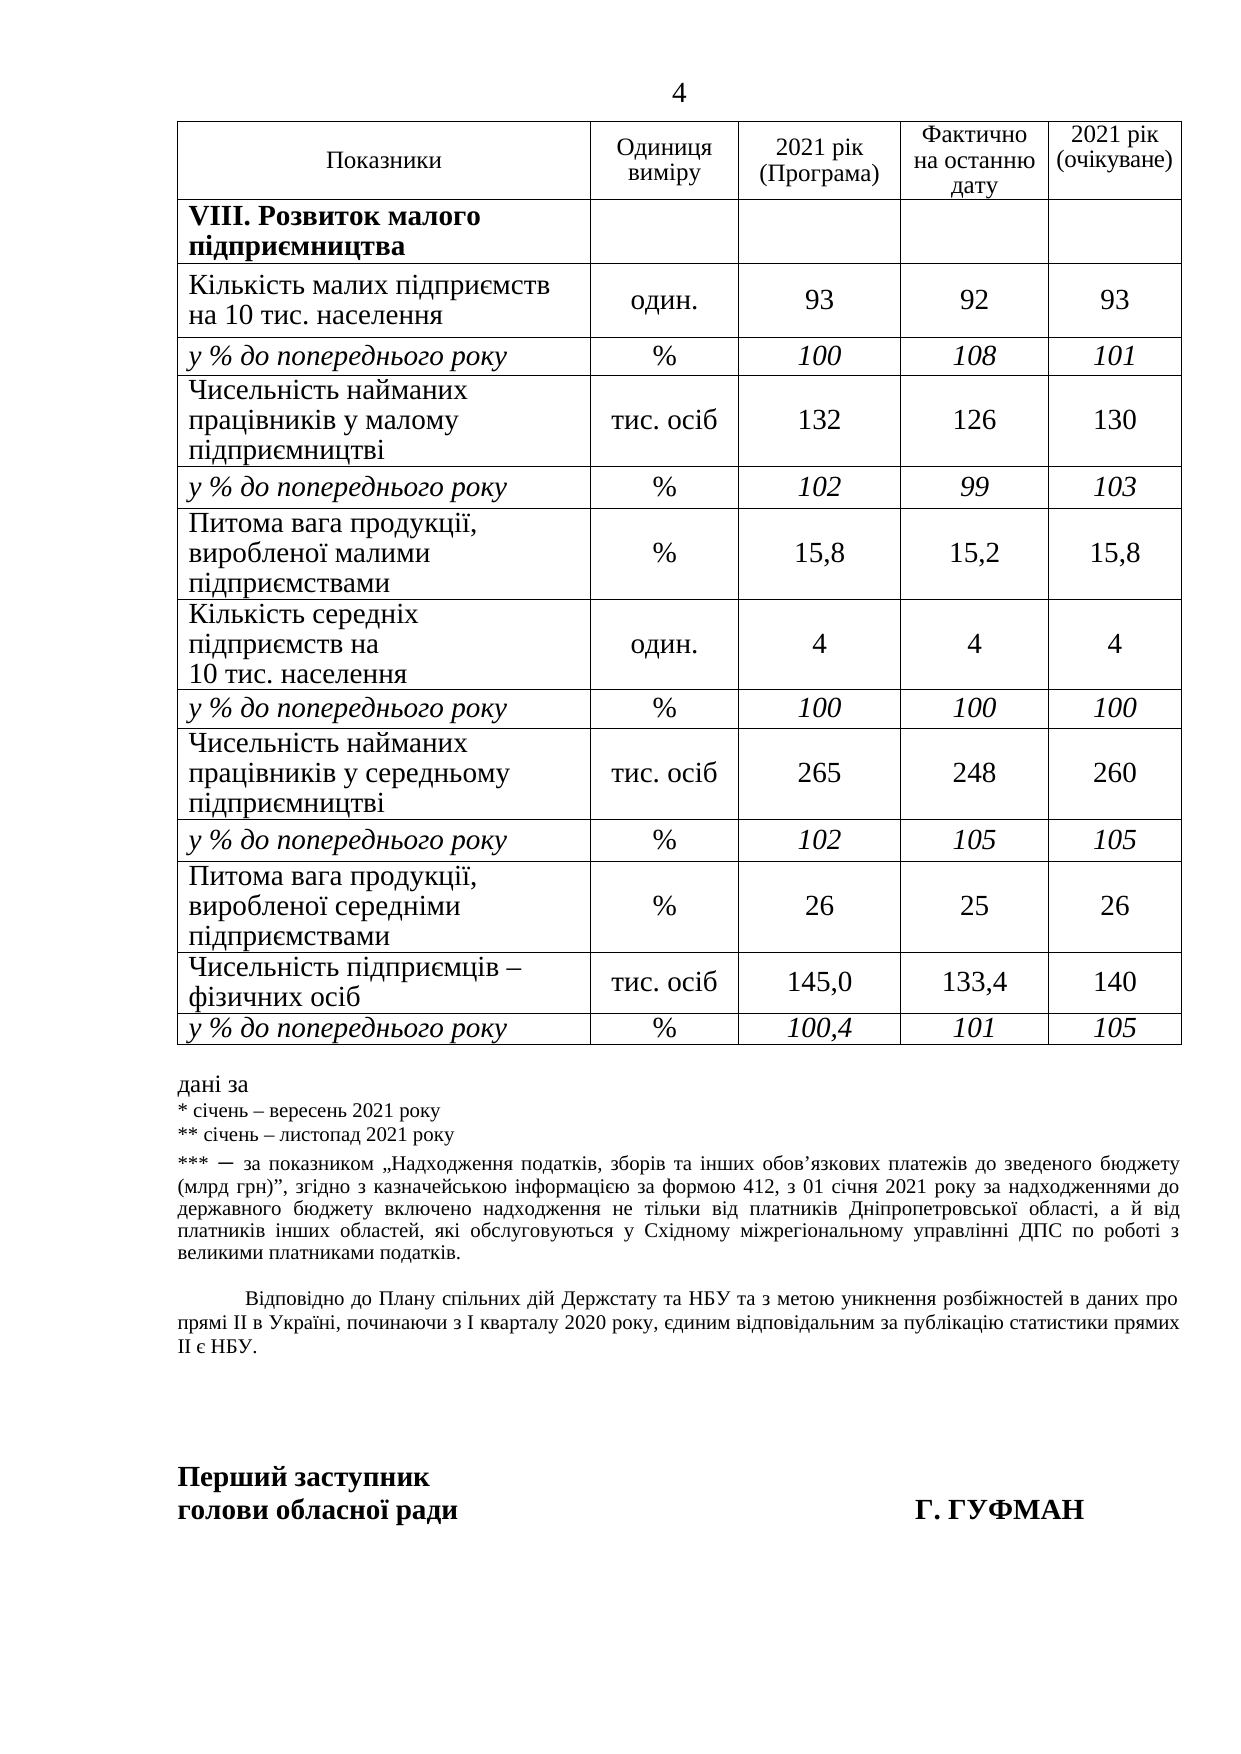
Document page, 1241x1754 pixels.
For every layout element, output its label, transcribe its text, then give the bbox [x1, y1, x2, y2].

table_cell % [591, 338, 738, 375]
table_cell один. [591, 600, 738, 689]
table_cell 108 [901, 338, 1048, 375]
table_cell % [591, 467, 738, 507]
table_cell 101 [901, 1014, 1048, 1044]
text дані за [177, 1069, 1181, 1098]
table_cell 26 [739, 862, 900, 952]
table_cell 248 [901, 729, 1048, 819]
table_cell 15,2 [901, 509, 1048, 598]
table_cell тис. осіб [591, 376, 738, 466]
table_cell 100 [739, 690, 900, 728]
table_cell Питома вага продукції, виробленої середніми підприємствами [178, 862, 590, 952]
table_cell 105 [1049, 1014, 1181, 1044]
text Відповідно до Плану спільних дій Держстату та НБУ та з метою уникнення розбіжностей в даних про прямі ІІ в Україні, починаючи з І кварталу 2020 року, єдиним відповідальним за публікацію статистики прямих ІІ є НБУ. [177, 1286, 1181, 1358]
table_cell 100 [901, 690, 1048, 728]
table_cell у % до попереднього року [178, 820, 590, 861]
table_cell 4 [901, 600, 1048, 689]
table_cell 105 [1049, 820, 1181, 861]
table_header Показники [178, 122, 590, 199]
table_cell у % до попереднього року [178, 338, 590, 375]
text Перший заступник [177, 1459, 1181, 1492]
table_cell Кількість середніх підприємств на 10 тис. населення [178, 600, 590, 689]
table_cell 100 [1049, 690, 1181, 728]
table_cell 102 [739, 467, 900, 507]
table_cell 100 [739, 338, 900, 375]
table_cell 99 [901, 467, 1048, 507]
table_cell 140 [1049, 953, 1181, 1013]
table_cell VІII. Розвиток малого підприємництва [178, 200, 590, 263]
table_cell 103 [1049, 467, 1181, 507]
table_cell [901, 200, 1048, 263]
table_cell [739, 200, 900, 263]
table_cell 4 [1049, 600, 1181, 689]
table_cell 133,4 [901, 953, 1048, 1013]
table_cell 265 [739, 729, 900, 819]
table_cell 4 [739, 600, 900, 689]
table_cell % [591, 862, 738, 952]
table_cell Чисельність найманих працівників у малому підприємництві [178, 376, 590, 466]
table_cell Чисельність найманих працівників у середньому підприємництві [178, 729, 590, 819]
text * січень – вересень 2021 року [177, 1098, 1181, 1122]
table_cell % [591, 509, 738, 598]
table_cell 105 [901, 820, 1048, 861]
table_cell тис. осіб [591, 729, 738, 819]
table_cell 15,8 [739, 509, 900, 598]
table_header Фактично на останню дату [901, 122, 1048, 199]
table_cell 15,8 [1049, 509, 1181, 598]
table_cell Кількість малих підприємств на 10 тис. населення [178, 264, 590, 337]
table_header Одиниця виміру [591, 122, 738, 199]
table_cell 26 [1049, 862, 1181, 952]
text *** – за показником „Надходження податків, зборів та інших обов’язкових платежів до зведеного бюджету (млрд грн)”, згідно з казначейською інформацією за формою 412, з 01 січня 2021 року за надходженнями до державного бюджету включено надходження не тільки від платників Дніпропетровської області, а й від платників інших областей, які обслуговуються у Східному міжрегіональному управлінні ДПС по роботі з великими платниками податків. [177, 1146, 1181, 1264]
table_cell Чисельність підприємців – фізичних осіб [178, 953, 590, 1013]
table_cell у % до попереднього року [178, 690, 590, 728]
table_cell у % до попереднього року [178, 1014, 590, 1044]
table_cell 102 [739, 820, 900, 861]
table_cell [1049, 200, 1181, 263]
table_cell 25 [901, 862, 1048, 952]
table_cell 93 [1049, 264, 1181, 337]
table_header 2021 рік (Програма) [739, 122, 900, 199]
table_cell один. [591, 264, 738, 337]
table_cell 126 [901, 376, 1048, 466]
table_cell тис. осіб [591, 953, 738, 1013]
table_header 2021 рік (очікуване) [1049, 122, 1181, 199]
table_cell % [591, 690, 738, 728]
table_cell 260 [1049, 729, 1181, 819]
table_cell % [591, 820, 738, 861]
table_cell 100,4 [739, 1014, 900, 1044]
table_cell 130 [1049, 376, 1181, 466]
table_cell 93 [739, 264, 900, 337]
table_cell 101 [1049, 338, 1181, 375]
table_cell 145,0 [739, 953, 900, 1013]
text голови обласної ради Г. ГУФМАН [177, 1492, 1181, 1526]
table_cell у % до попереднього року [178, 467, 590, 507]
table_cell % [591, 1014, 738, 1044]
table_cell 92 [901, 264, 1048, 337]
table_cell 132 [739, 376, 900, 466]
text ** січень – листопад 2021 року [177, 1122, 1181, 1146]
table_cell [591, 200, 738, 263]
table_cell Питома вага продукції, виробленої малими підприємствами [178, 509, 590, 598]
